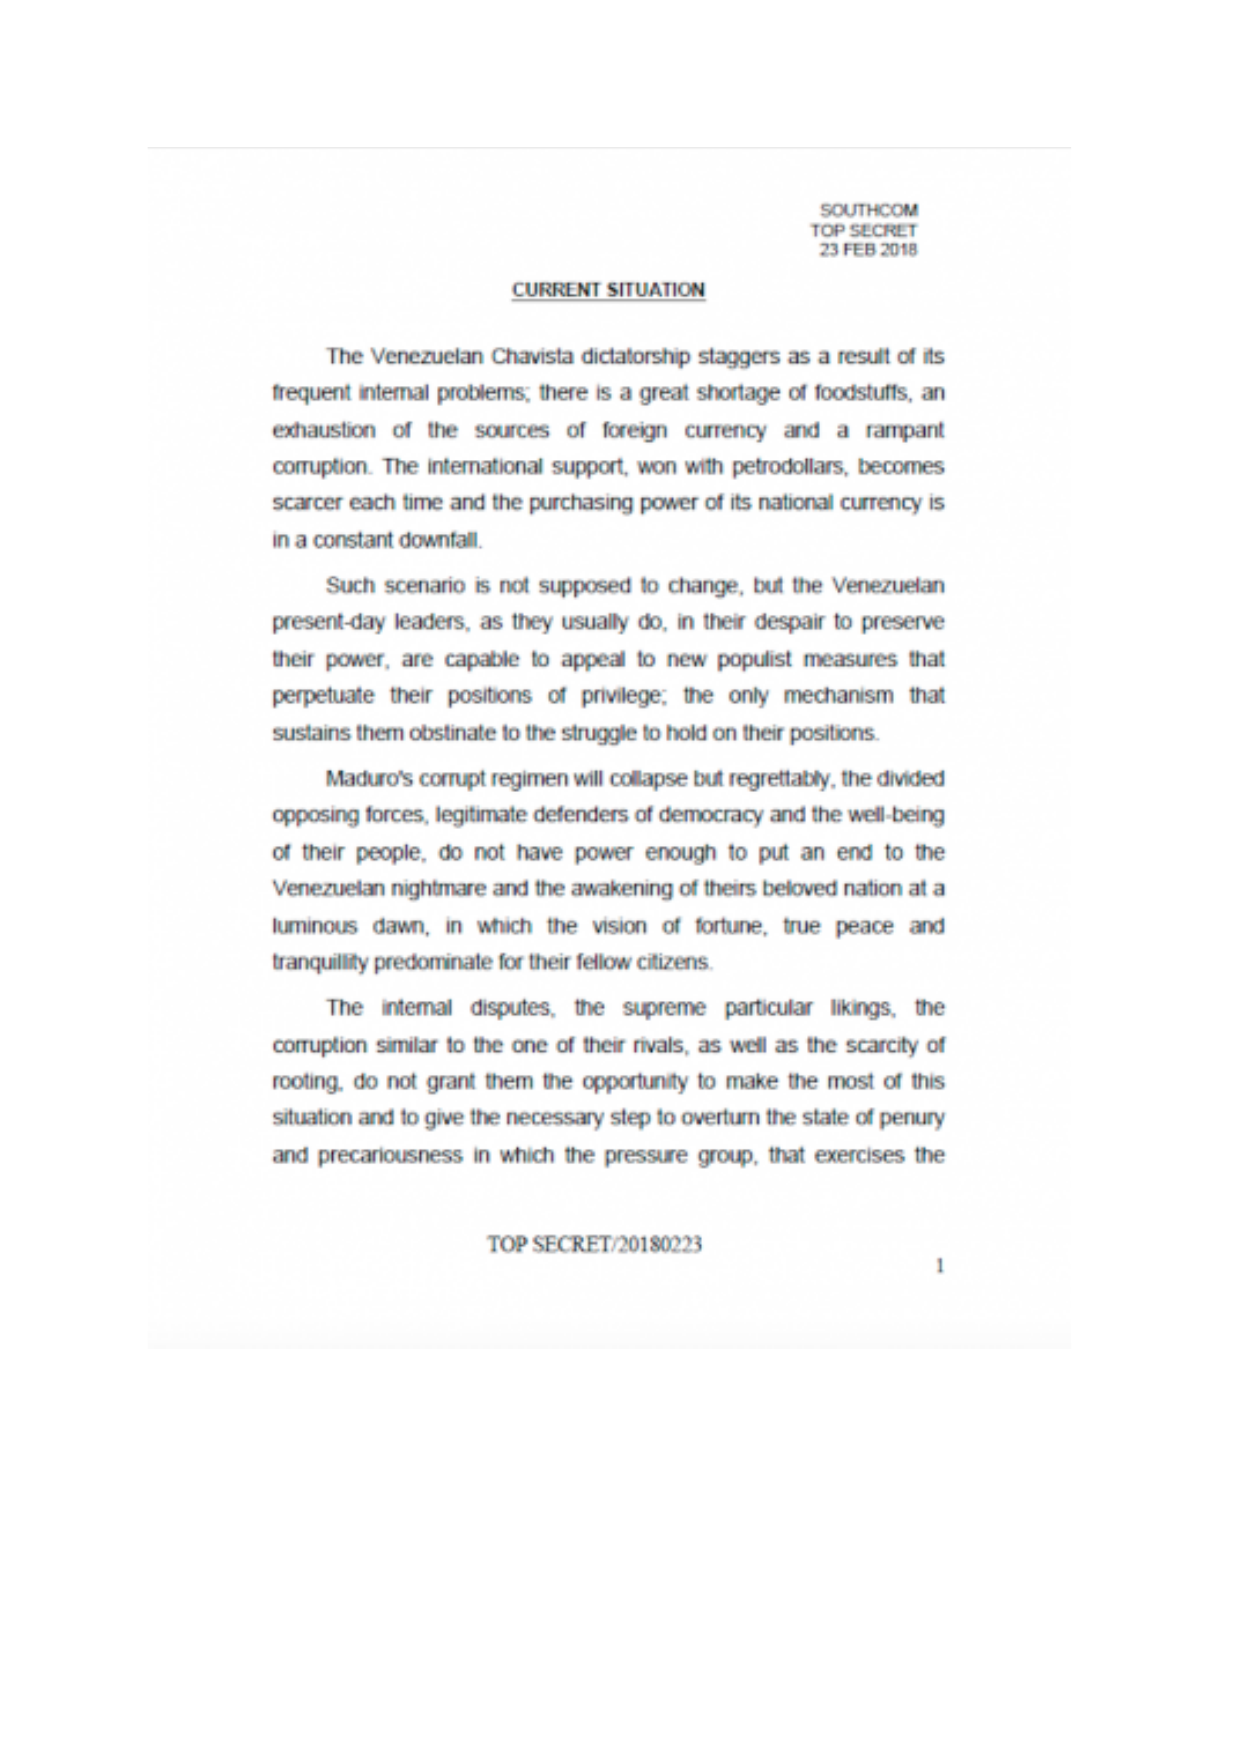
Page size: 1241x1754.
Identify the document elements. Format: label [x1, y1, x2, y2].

picture [147, 147, 1072, 1349]
